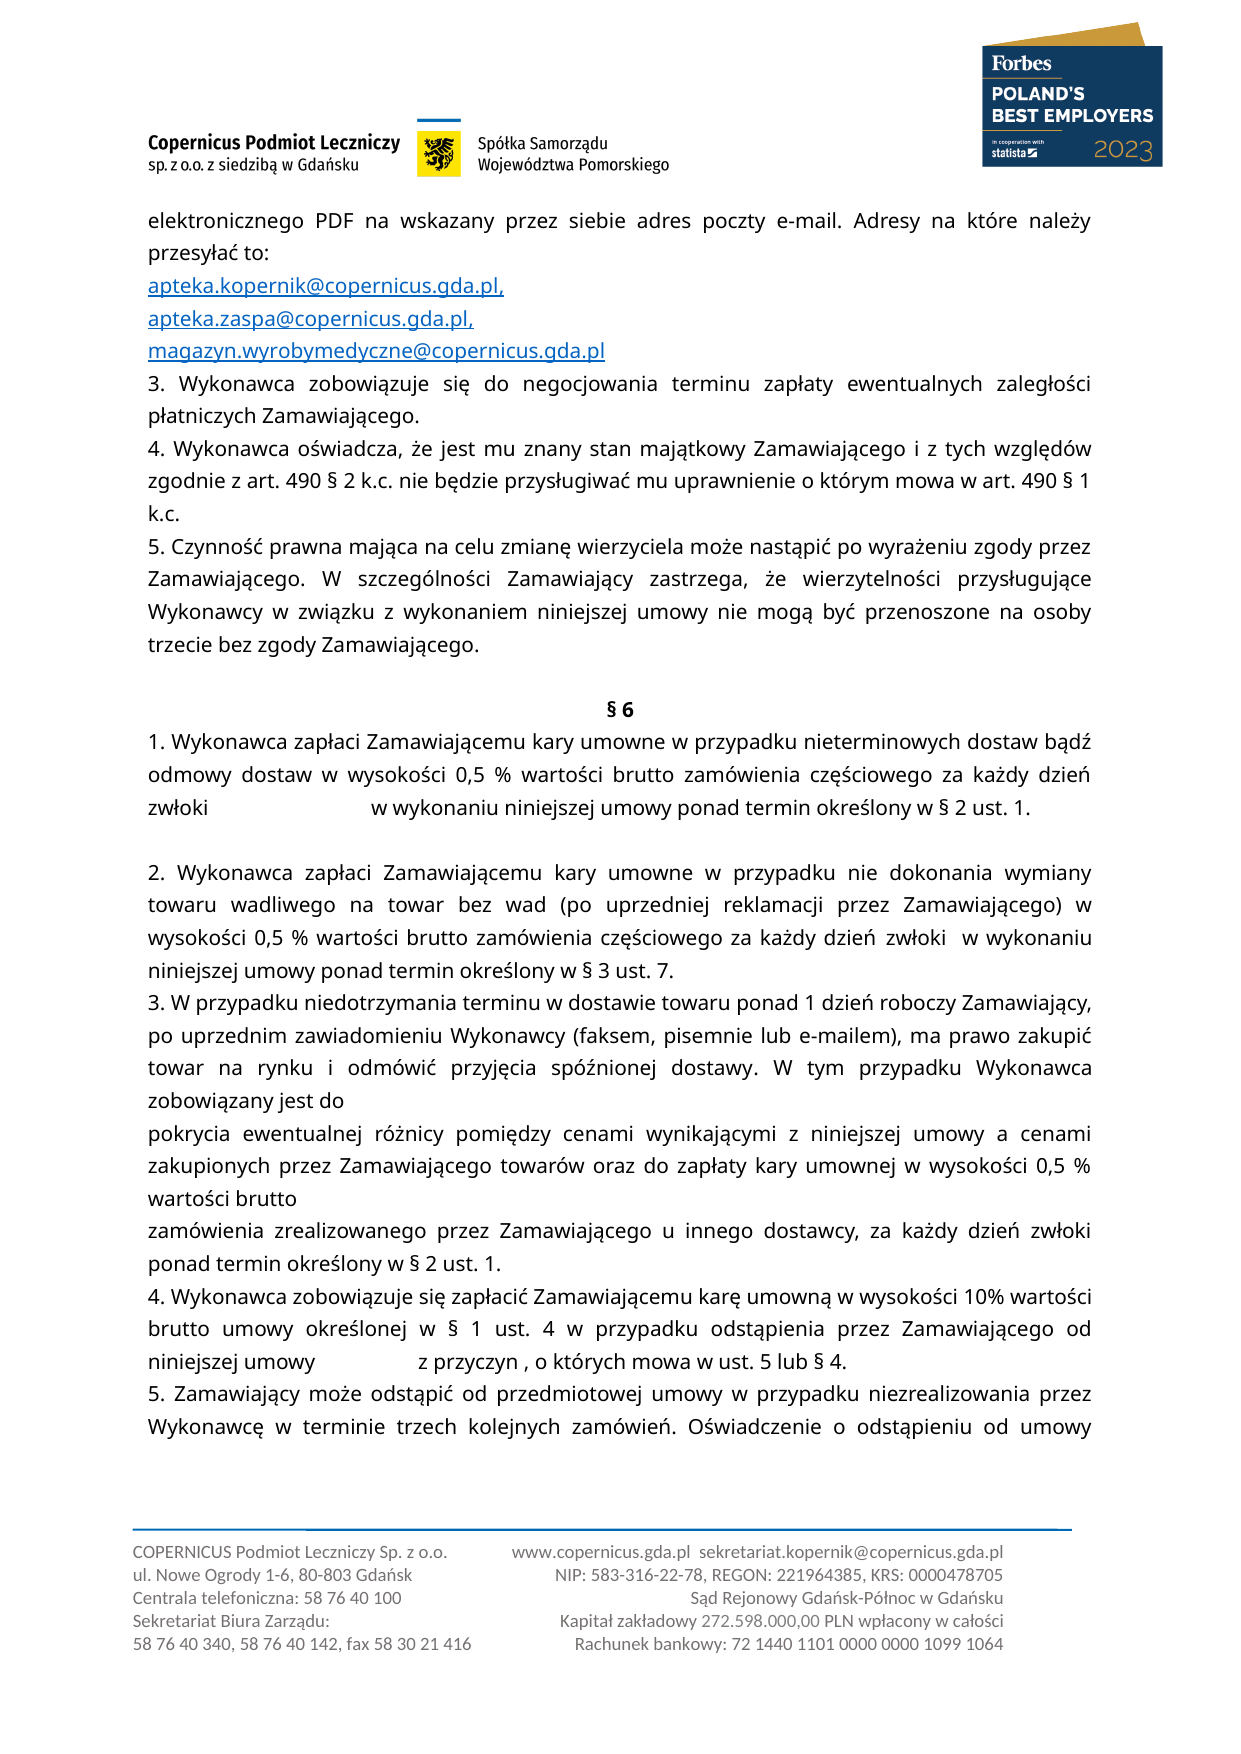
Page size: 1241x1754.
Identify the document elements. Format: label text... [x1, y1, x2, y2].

text 2. Wykonawca zapłaci Zamawiającemu kary umowne w przypadku nie dokonania wymiany towaru wadliwego na towar bez wad (po uprzedniej reklamacji przez Zamawiającego) w wysokości 0,5 % wartości brutto zamówienia częściowego za każdy dzień zwłoki w wykonaniu niniejszej umowy ponad termin określony w § 3 ust. 7. [148, 858, 1093, 984]
text 3. Wykonawca zobowiązuje się do negocjowania terminu zapłaty ewentualnych zaległości płatniczych Zamawiającego. [148, 369, 1093, 430]
text 1. Wykonawca zapłaci Zamawiającemu kary umowne w przypadku nieterminowych dostaw bądź odmowy dostaw w wysokości 0,5 % wartości brutto zamówienia częściowego za każdy dzień zwłoki w wykonaniu niniejszej umowy ponad termin określony w § 2 ust. 1. [148, 727, 1093, 821]
text 4. Wykonawca zobowiązuje się zapłacić Zamawiającemu karę umowną w wysokości 10% wartości brutto umowy określonej w § 1 ust. 4 w przypadku odstąpienia przez Zamawiającego od niniejszej umowy z przyczyn , o których mowa w ust. 5 lub § 4. [148, 1282, 1093, 1375]
text zamówienia zrealizowanego przez Zamawiającego u innego dostawcy, za każdy dzień zwłoki ponad termin określony w § 2 ust. 1. [148, 1217, 1093, 1278]
text apteka.zaspa@copernicus.gda.pl, [148, 304, 1093, 332]
text magazyn.wyrobymedyczne@copernicus.gda.pl [148, 336, 1093, 365]
text pokrycia ewentualnej różnicy pomiędzy cenami wynikającymi z niniejszej umowy a cenami zakupionych przez Zamawiającego towarów oraz do zapłaty kary umownej w wysokości 0,5 % wartości brutto [148, 1119, 1093, 1212]
text apteka.kopernik@copernicus.gda.pl, [148, 271, 1093, 299]
picture [982, 22, 1163, 167]
picture [147, 118, 672, 178]
text 5. Czynność prawna mająca na celu zmianę wierzyciela może nastąpić po wyrażeniu zgody przez Zamawiającego. W szczególności Zamawiający zastrzega, że wierzytelności przysługujące Wykonawcy w związku z wykonaniem niniejszej umowy nie mogą być przenoszone na osoby trzecie bez zgody Zamawiającego. [148, 532, 1093, 658]
text 4. Wykonawca oświadcza, że jest mu znany stan majątkowy Zamawiającego i z tych względów zgodnie z art. 490 § 2 k.c. nie będzie przysługiwać mu uprawnienie o którym mowa w art. 490 § 1 k.c. [148, 434, 1093, 528]
text § 6 [148, 695, 1093, 723]
text 3. W przypadku niedotrzymania terminu w dostawie towaru ponad 1 dzień roboczy Zamawiający, po uprzednim zawiadomieniu Wykonawcy (faksem, pisemnie lub e-mailem), ma prawo zakupić towar na rynku i odmówić przyjęcia spóźnionej dostawy. W tym przypadku Wykonawca zobowiązany jest do [148, 988, 1093, 1114]
